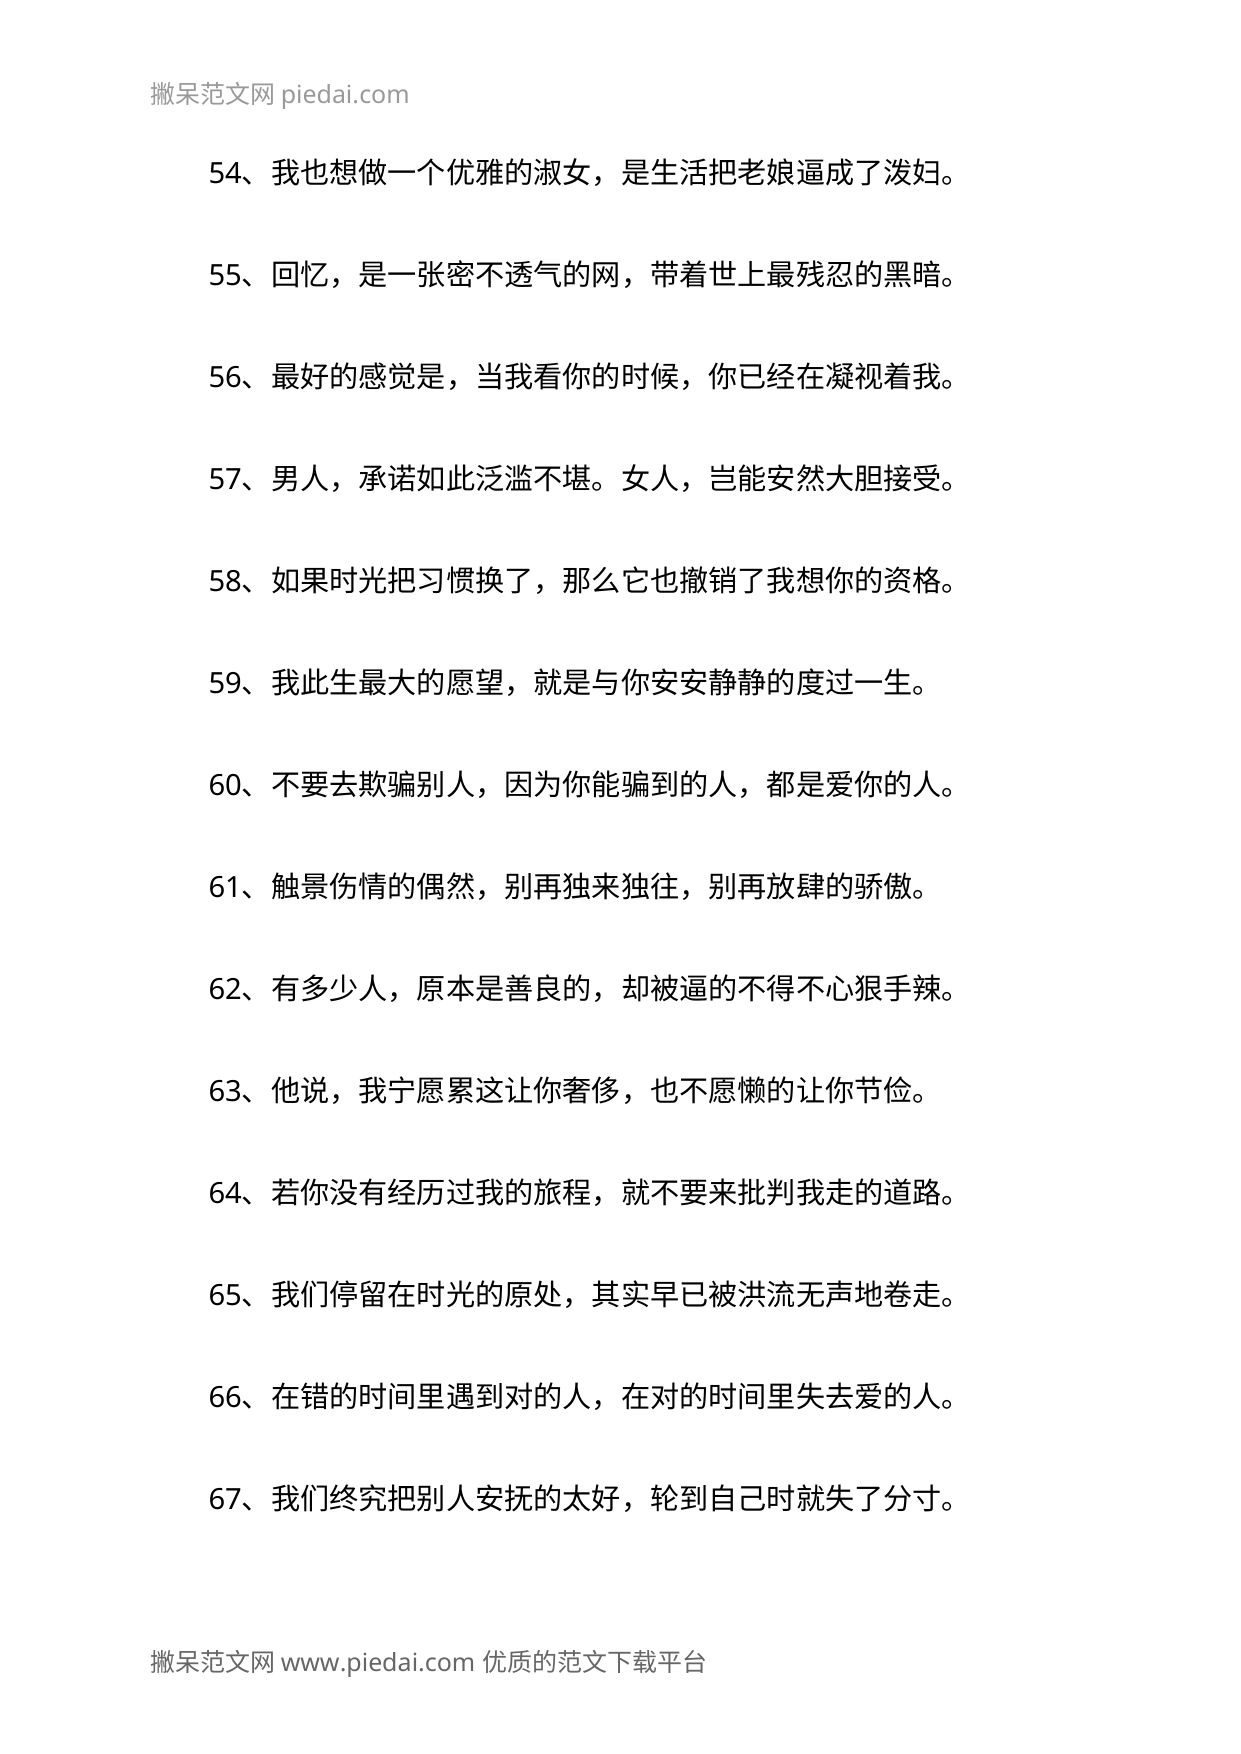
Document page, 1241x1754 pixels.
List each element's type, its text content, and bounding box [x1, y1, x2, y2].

text 61、触景伤情的偶然，别再独来独往，别再放肆的骄傲。 [150, 864, 1090, 906]
text 54、我也想做一个优雅的淑女，是生活把老娘逼成了泼妇。 [150, 150, 1090, 192]
text 65、我们停留在时光的原处，其实早已被洪流无声地卷走。 [150, 1272, 1090, 1314]
text 56、最好的感觉是，当我看你的时候，你已经在凝视着我。 [150, 354, 1090, 396]
text 66、在错的时间里遇到对的人，在对的时间里失去爱的人。 [150, 1374, 1090, 1416]
text 64、若你没有经历过我的旅程，就不要来批判我走的道路。 [150, 1170, 1090, 1212]
text 67、我们终究把别人安抚的太好，轮到自己时就失了分寸。 [150, 1476, 1090, 1518]
text 57、男人，承诺如此泛滥不堪。女人，岂能安然大胆接受。 [150, 456, 1090, 498]
text 62、有多少人，原本是善良的，却被逼的不得不心狠手辣。 [150, 966, 1090, 1008]
text 59、我此生最大的愿望，就是与你安安静静的度过一生。 [150, 660, 1090, 702]
text 63、他说，我宁愿累这让你奢侈，也不愿懒的让你节俭。 [150, 1068, 1090, 1110]
text 55、回忆，是一张密不透气的网，带着世上最残忍的黑暗。 [150, 252, 1090, 294]
text 60、不要去欺骗别人，因为你能骗到的人，都是爱你的人。 [150, 762, 1090, 804]
text 58、如果时光把习惯换了，那么它也撤销了我想你的资格。 [150, 558, 1090, 600]
